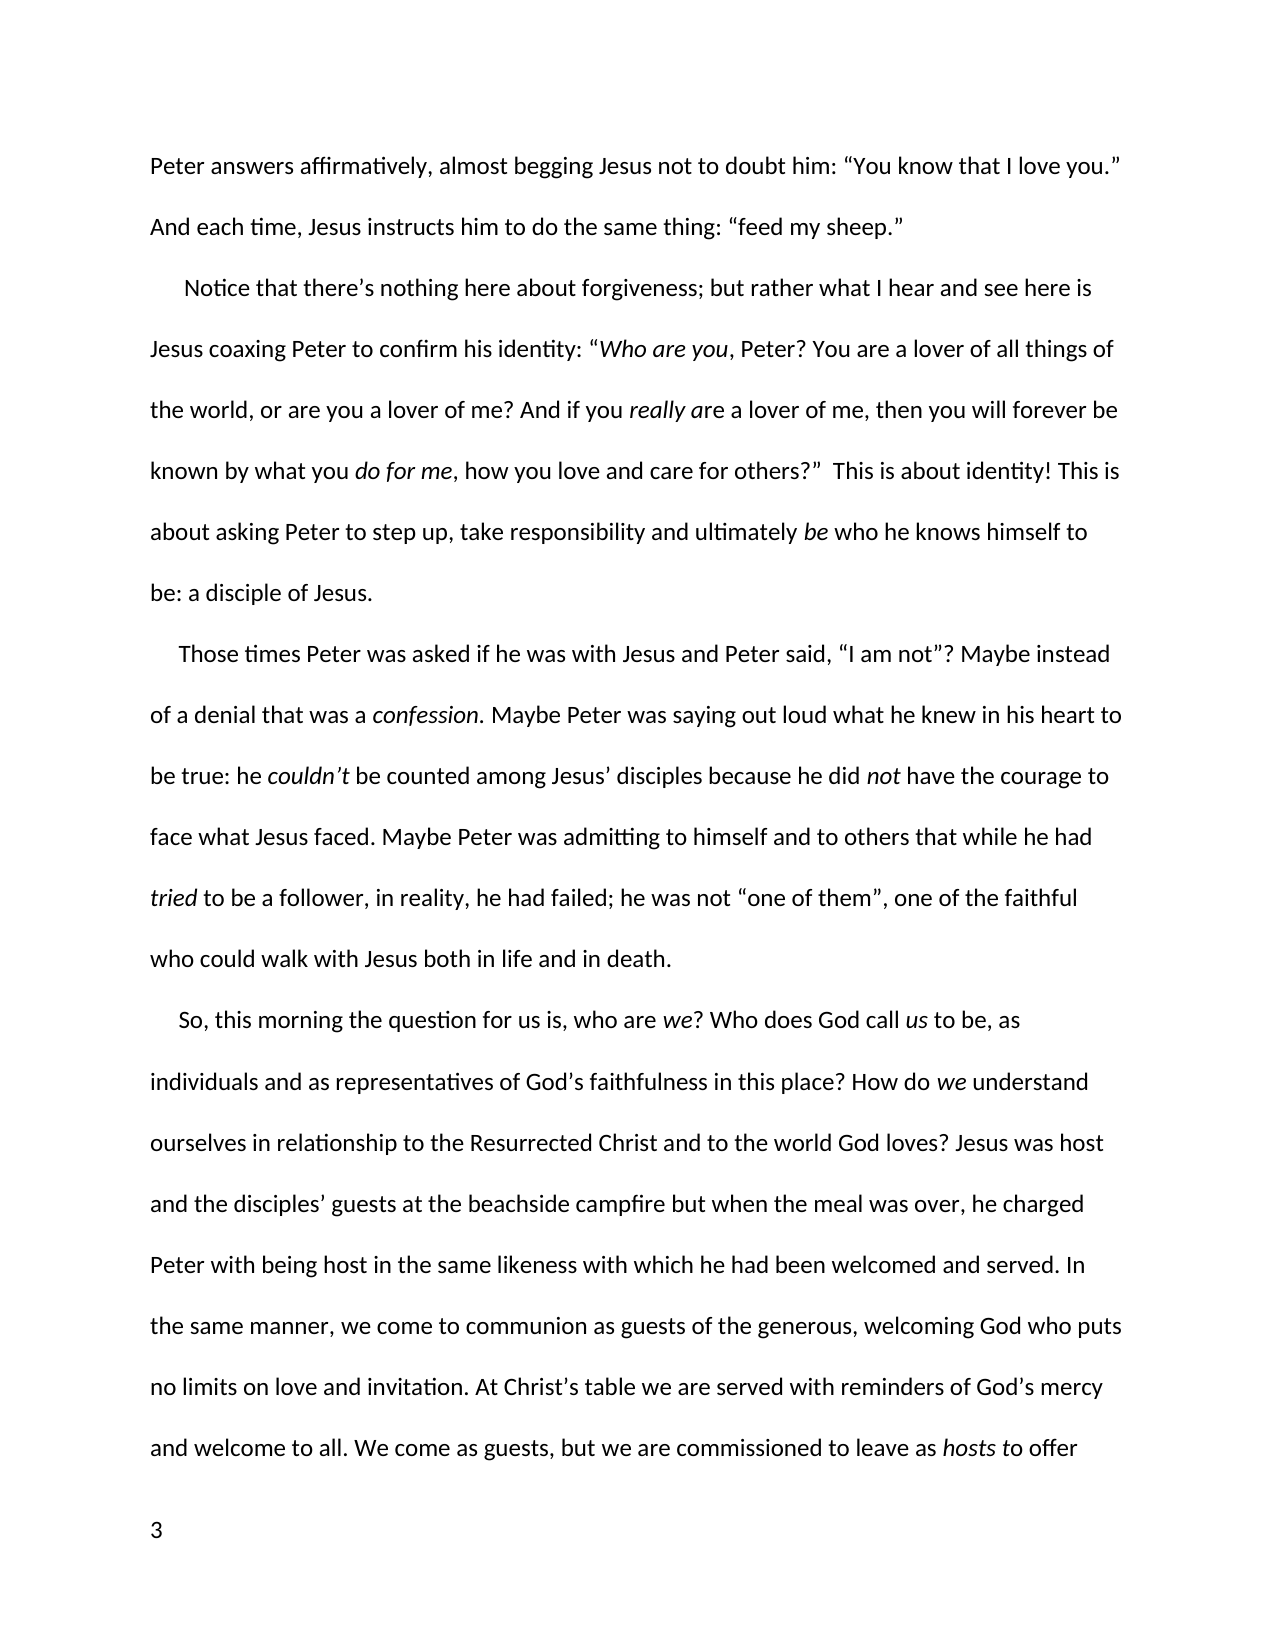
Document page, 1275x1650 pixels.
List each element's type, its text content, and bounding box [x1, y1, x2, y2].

text Notice that there’s nothing here about forgiveness; but rather what I hear and see here is Jesus coaxing Peter to confirm his identity: “Who are you, Peter? You are a lover of all things of the world, or are you a lover of me? And if you really are a lover of me, then you will forever be known by what you do for me, how you love and care for others?” This is about identity! This is about asking Peter to step up, take responsibility and ultimately be who he knows himself to be: a disciple of Jesus. [150, 272, 1125, 608]
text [150, 150, 1125, 242]
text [150, 1004, 1125, 1462]
text Those times Peter was asked if he was with Jesus and Peter said, “I am not”? Maybe instead of a denial that was a confession. Maybe Peter was saying out loud what he knew in his heart to be true: he couldn’t be counted among Jesus’ disciples because he did not have the courage to face what Jesus faced. Maybe Peter was admitting to himself and to others that while he had tried to be a follower, in reality, he had failed; he was not “one of them”, one of the faithful who could walk with Jesus both in life and in death. [150, 638, 1125, 974]
